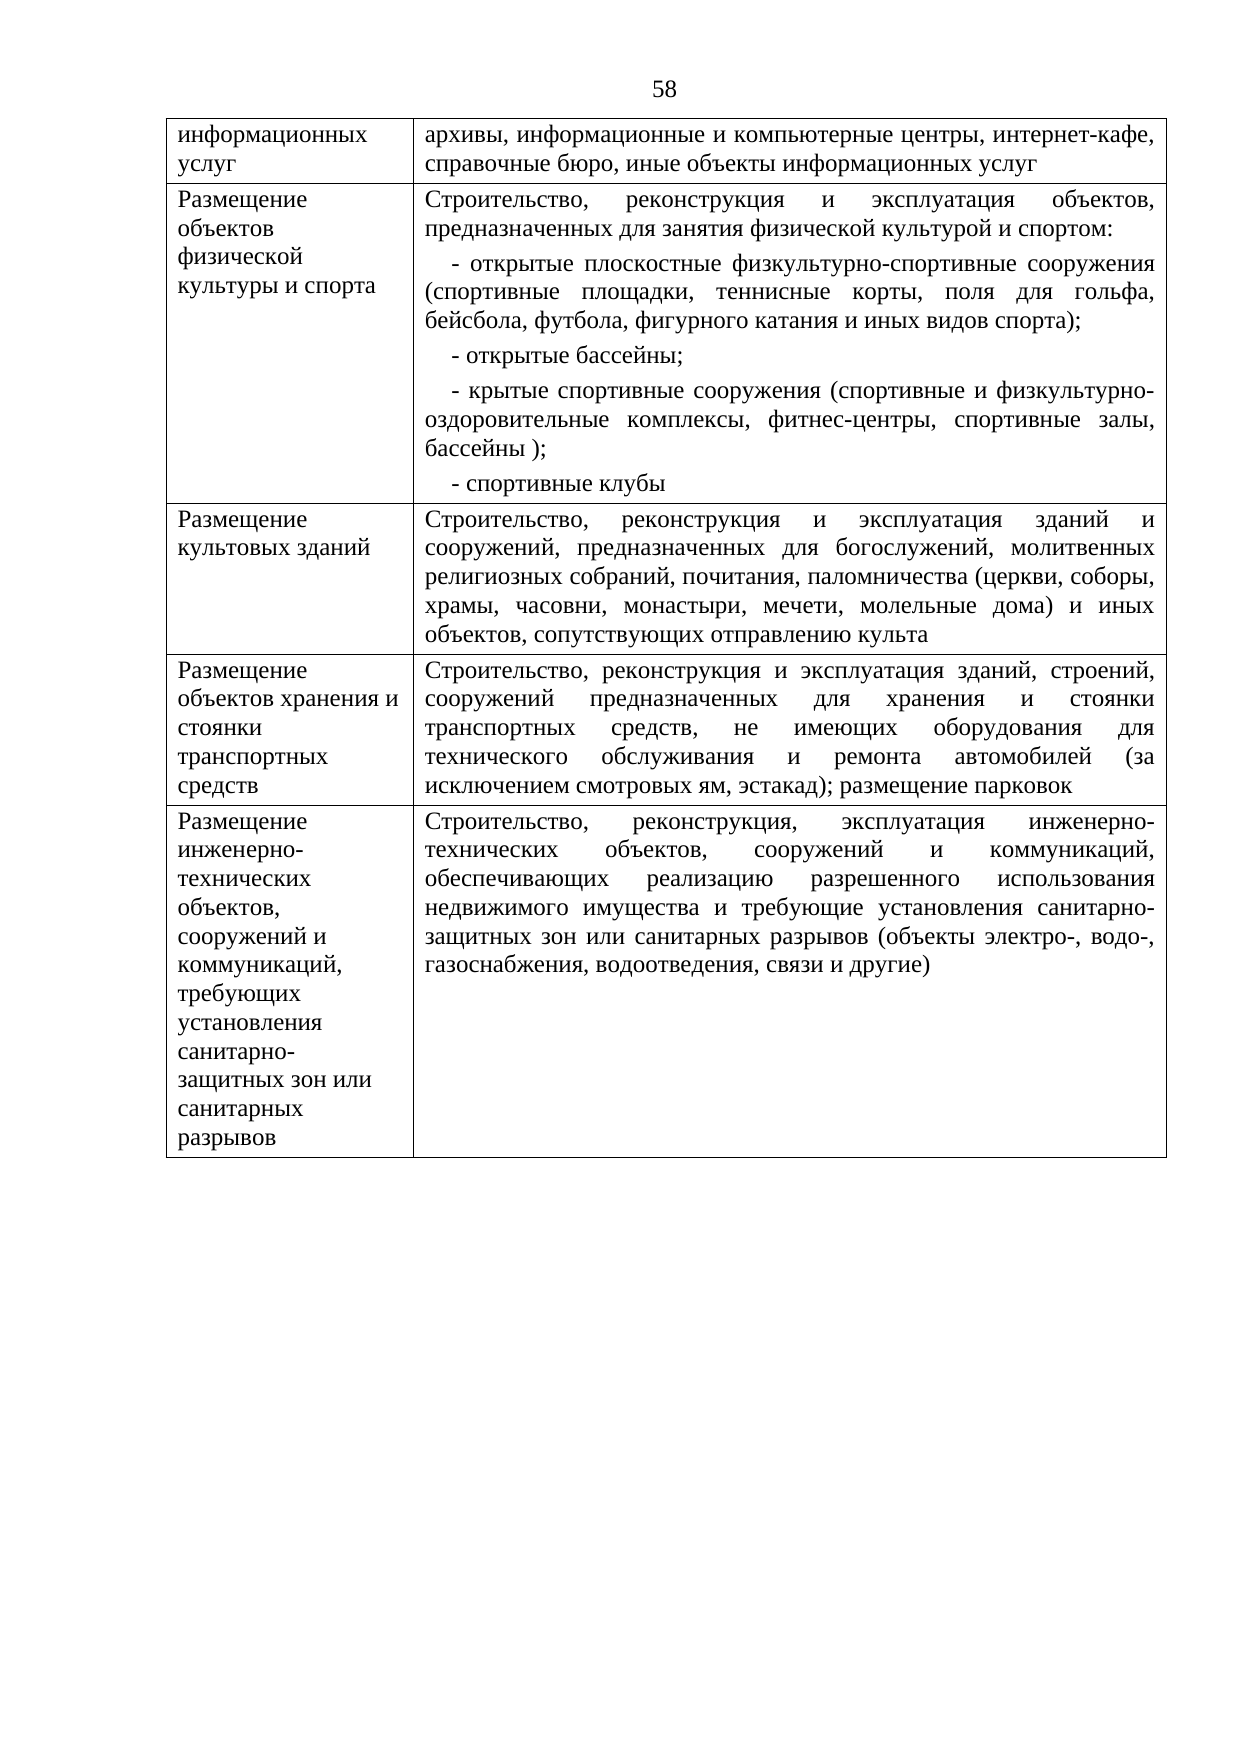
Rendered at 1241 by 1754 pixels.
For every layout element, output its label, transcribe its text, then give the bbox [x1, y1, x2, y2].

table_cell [167, 119, 413, 183]
table_cell Строительство, реконструкция и эксплуатация объектов, предназначенных для занятия физической культурой и спортом: - открытые плоскостные физкультурно-спортивные сооружения (спортивные площадки, теннисные корты, поля для гольфа, бейсбола, футбола, фигурного катания и иных видов спорта); - открытые бассейны; - крытые спортивные сооружения (спортивные и физкультурно-оздоровительные комплексы, фитнес-центры, спортивные залы, бассейны ); - спортивные клубы [414, 184, 1166, 503]
table_cell Строительство, реконструкция, эксплуатация инженерно-технических объектов, сооружений и коммуникаций, обеспечивающих реализацию разрешенного использования недвижимого имущества и требующие установления санитарно-защитных зон или санитарных разрывов (объекты электро-, водо-, газоснабжения, водоотведения, связи и другие) [414, 806, 1166, 1157]
table_cell Строительство, реконструкция и эксплуатация зданий, строений, сооружений предназначенных для хранения и стоянки транспортных средств, не имеющих оборудования для технического обслуживания и ремонта автомобилей (за исключением смотровых ям, эстакад); размещение парковок [414, 655, 1166, 805]
table_cell Строительство, реконструкция и эксплуатация зданий и сооружений, предназначенных для богослужений, молитвенных религиозных собраний, почитания, паломничества (церкви, соборы, храмы, часовни, монастыри, мечети, молельные дома) и иных объектов, сопутствующих отправлению культа [414, 504, 1166, 654]
table_cell Размещение объектов хранения и стоянки транспортных средств [167, 655, 413, 805]
table_cell Размещение культовых зданий [167, 504, 413, 654]
table_cell Размещение инженерно-технических объектов, сооружений и коммуникаций, требующих установления санитарно-защитных зон или санитарных разрывов [167, 806, 413, 1157]
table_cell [414, 119, 1166, 183]
table_cell Размещение объектов физической культуры и спорта [167, 184, 413, 503]
